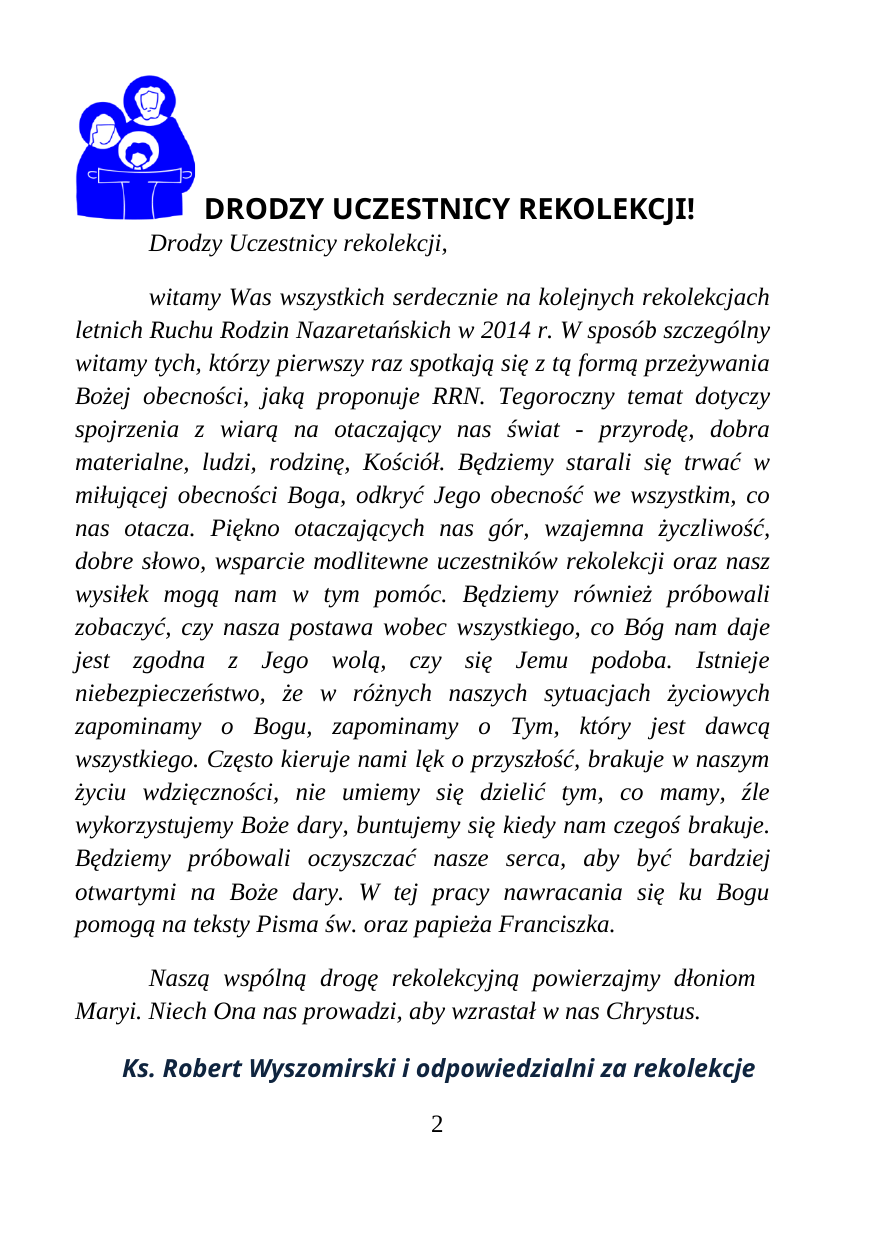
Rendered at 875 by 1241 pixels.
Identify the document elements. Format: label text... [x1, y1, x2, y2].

text Ks. Robert Wyszomirski i odpowiedzialni za rekolekcje [75, 1050, 756, 1084]
text Drodzy Uczestnicy rekolekcji, [75, 228, 771, 257]
picture [75, 75, 195, 220]
text DRODZY UCZESTNICY REKOLEKCJI! [75, 75, 799, 228]
text Naszą wspólną drogę rekolekcyjną powierzajmy dłoniom Maryi. Niech Ona nas prowadzi, aby wzrastał w nas Chrystus. [75, 963, 756, 1025]
text witamy Was wszystkich serdecznie na kolejnych rekolekcjach letnich Ruchu Rodzin Nazaretańskich w 2014 r. W sposób szczególny witamy tych, którzy pierwszy raz spotkają się z tą formą przeżywania Bożej obecności, jaką proponuje RRN. Tegoroczny temat dotyczy spojrzenia z wiarą na otaczający nas świat - przyrodę, dobra materialne, ludzi, rodzinę, Kościół. Będziemy starali się trwać w miłującej obecności Boga, odkryć Jego obecność we wszystkim, co nas otacza. Piękno otaczających nas gór, wzajemna życzliwość, dobre słowo, wsparcie modlitewne uczestników rekolekcji oraz nasz wysiłek mogą nam w tym pomóc. Będziemy również próbowali zobaczyć, czy nasza postawa wobec wszystkiego, co Bóg nam daje jest zgodna z Jego wolą, czy się Jemu podoba. Istnieje niebezpieczeństwo, że w różnych naszych sytuacjach życiowych zapominamy o Bogu, zapominamy o Tym, który jest dawcą wszystkiego. Często kieruje nami lęk o przyszłość, brakuje w naszym życiu wdzięczności, nie umiemy się dzielić tym, co mamy, źle wykorzystujemy Boże dary, buntujemy się kiedy nam czegoś brakuje. Będziemy próbowali oczyszczać nasze serca, aby być bardziej otwartymi na Boże dary. W tej pracy nawracania się ku Bogu pomogą na teksty Pisma św. oraz papieża Franciszka. [75, 282, 771, 938]
